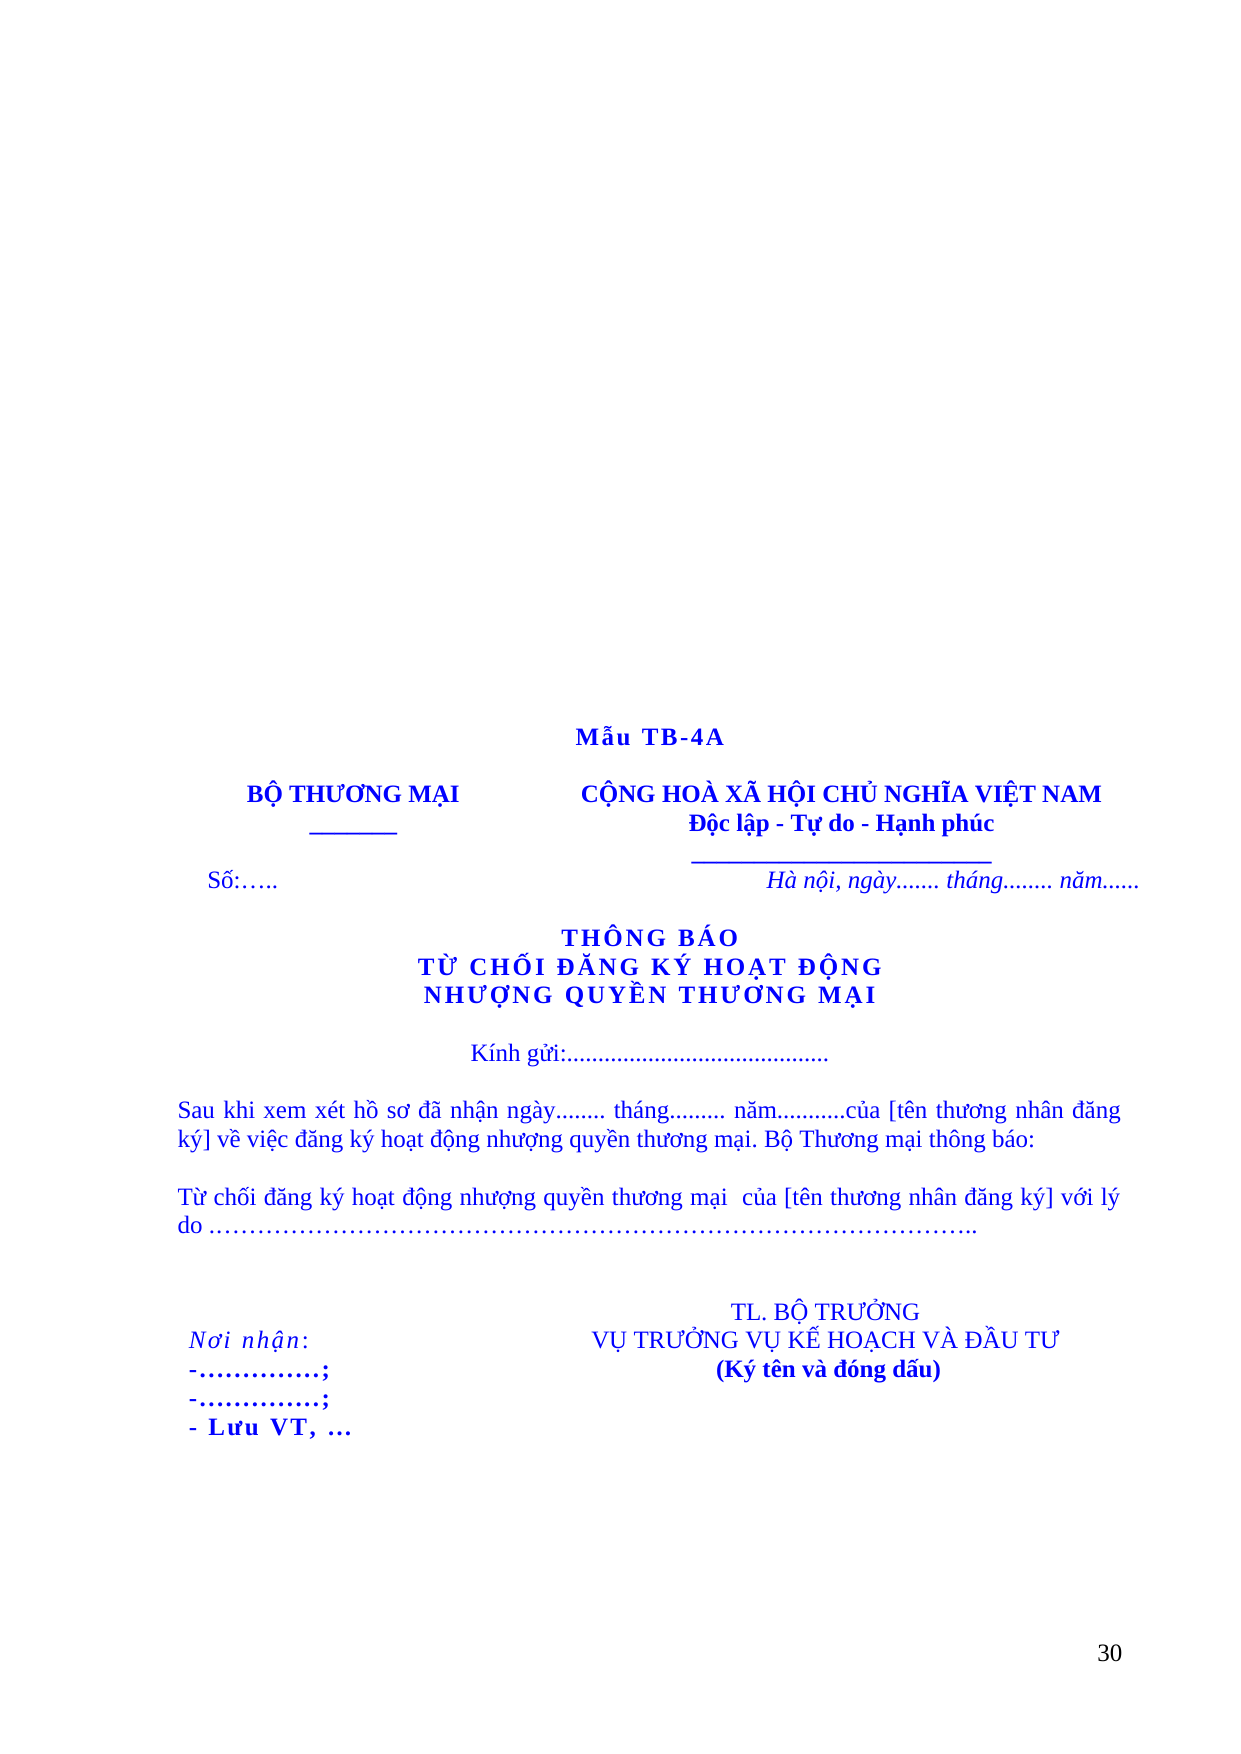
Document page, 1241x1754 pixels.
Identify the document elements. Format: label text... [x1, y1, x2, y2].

text TỪ CHỐI ĐĂNG KÝ HOẠT ĐỘNG [177, 952, 1122, 981]
text Sau khi xem xét hồ sơ đã nhận ngày........ tháng......... năm...........của [tên thương nhân đăng ký] về việc đăng ký hoạt động nhượng quyền thương mại. Bộ Thương mại thông báo: [177, 1096, 1122, 1153]
table_header TL. BỘ TRƯỞNG VỤ TRƯỞNG VỤ KẾ HOẠCH VÀ ĐẦU TƯ (Ký tên và đóng dấu) [528, 1297, 1122, 1441]
table_header BỘ THƯƠNG MẠI _______ Số:….. [177, 779, 529, 894]
text THÔNG BÁO [177, 923, 1122, 952]
text NHƯỢNG QUYỀN THƯƠNG MẠI [177, 981, 1122, 1009]
text Mẫu TB-4A [177, 722, 1122, 751]
table_header CỘNG HOÀ XÃ HỘI CHỦ NGHĨA VIỆT NAM Độc lập - Tự do - Hạnh phúc ________________________ Hà nội, ngày....... tháng........ năm...... [529, 779, 1153, 894]
table_header Nơi nhận: -..............; -..............; - Lưu VT, … [177, 1297, 528, 1441]
text Từ chối đăng ký hoạt động nhượng quyền thương mại của [tên thương nhân đăng ký] với lý do .……………………………………………………………………………….. [177, 1182, 1122, 1239]
text Kính gửi:.......................................... [177, 1038, 1122, 1067]
